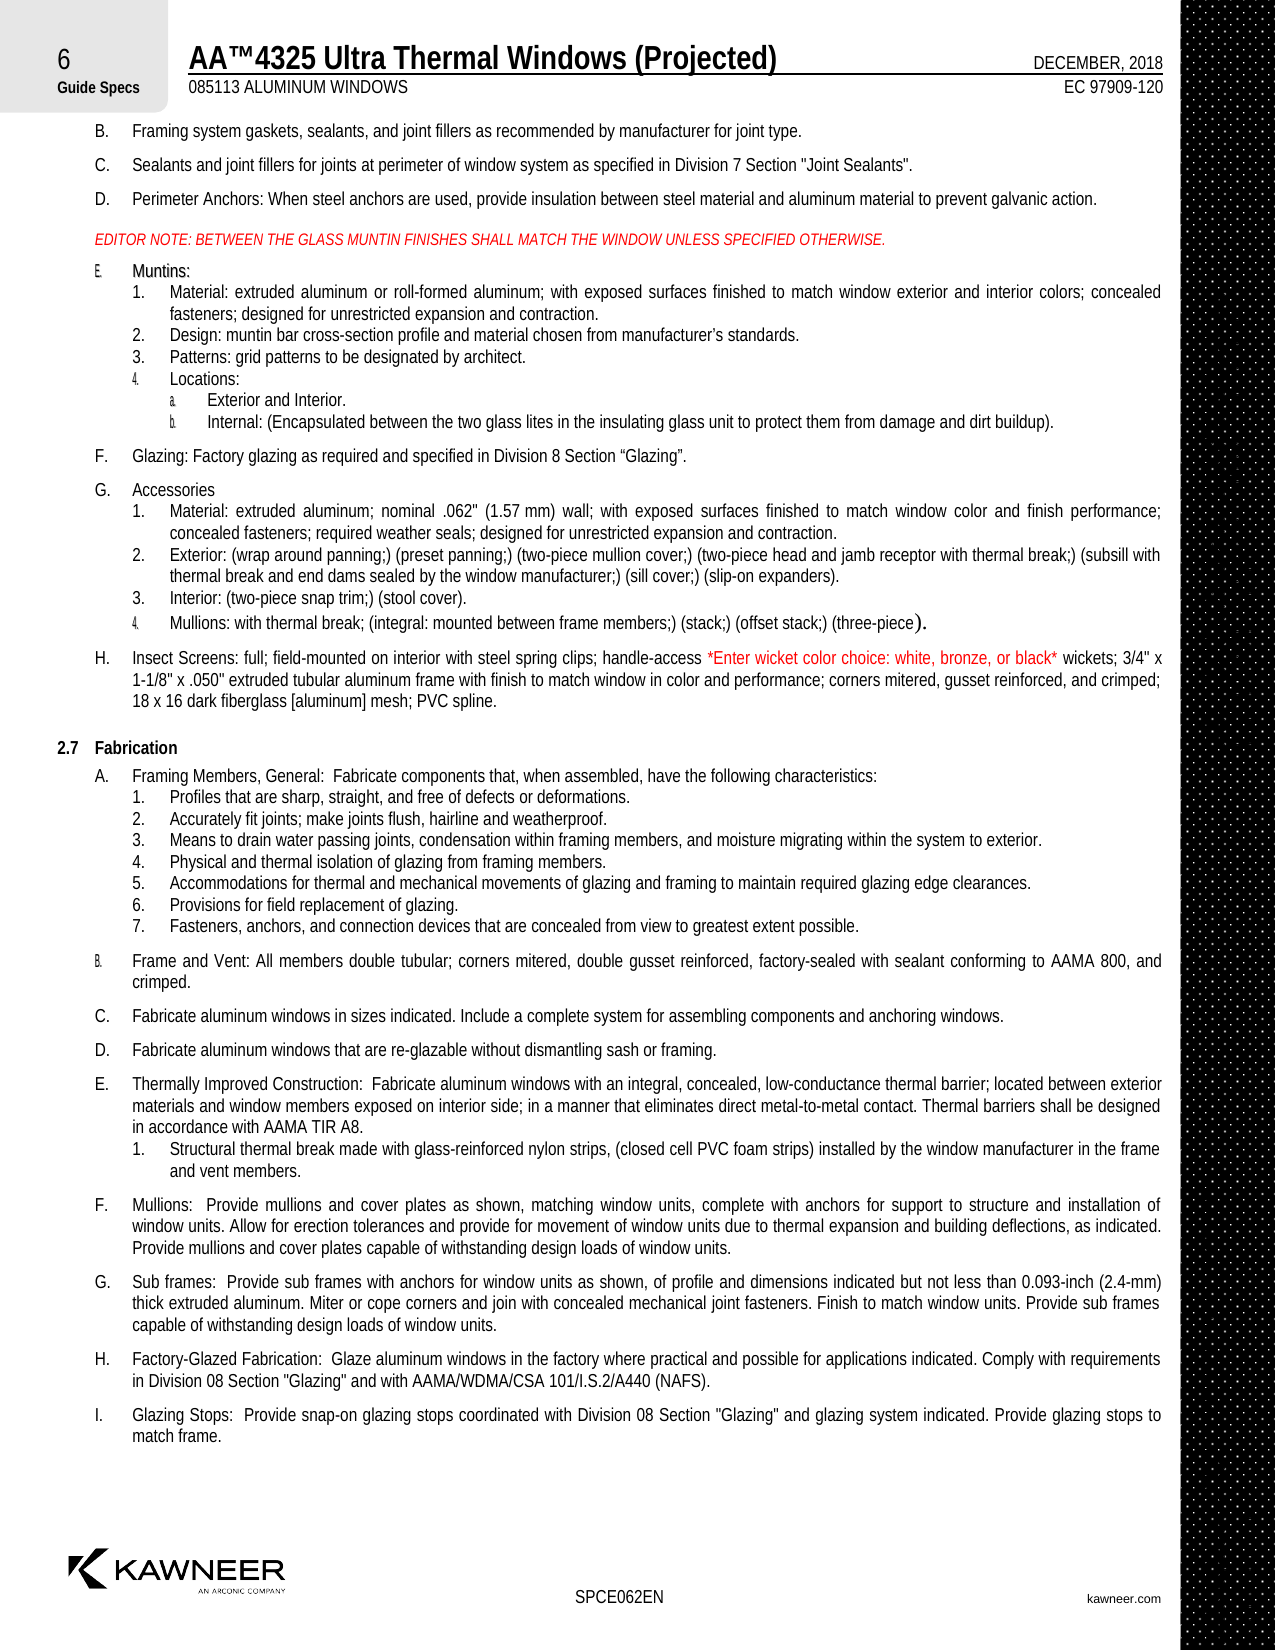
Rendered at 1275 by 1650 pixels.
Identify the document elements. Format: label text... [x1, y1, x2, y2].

text Profiles that are sharp, straight, and free of defects or deformations. [132, 786, 1162, 808]
text Glazing Stops: Provide snap-on glazing stops coordinated with Division 08 Section "Glazing" and glazing system indicated. Provide glazing stops to match frame. [94, 1403, 1162, 1447]
text Material: extruded aluminum; nominal .062" (1.57 mm) wall; with exposed surfaces finished to match window color and finish performance; concealed fasteners; required weather seals; designed for unrestricted expansion and contraction. [132, 500, 1162, 543]
text Factory-Glazed Fabrication: Glaze aluminum windows in the factory where practical and possible for applications indicated. Comply with requirements in Division 08 Section "Glazing" and with AAMA/WDMA/CSA 101/I.S.2/A440 (NAFS). [94, 1348, 1162, 1391]
text Fasteners, anchors, and connection devices that are concealed from view to greatest extent possible. [132, 915, 1162, 937]
picture [57, 1537, 302, 1604]
text Means to drain water passing joints, condensation within framing members, and moisture migrating within the system to exterior. [132, 829, 1162, 851]
text Accurately fit joints; make joints flush, hairline and weatherproof. [132, 808, 1162, 829]
text Perimeter Anchors: When steel anchors are used, provide insulation between steel material and aluminum material to prevent galvanic action. [94, 188, 1162, 209]
text Mullions: with thermal break; (integral: mounted between frame members;) (stack;) (offset stack;) (three-piece). [132, 608, 1162, 634]
text Framing system gaskets, sealants, and joint fillers as recommended by manufacturer for joint type. [94, 119, 1162, 141]
text Provisions for field replacement of glazing. [132, 894, 1162, 915]
text Thermally Improved Construction: Fabricate aluminum windows with an integral, concealed, low-conductance thermal barrier; located between exterior materials and window members exposed on interior side; in a manner that eliminates direct metal-to-metal contact. Thermal barriers shall be designed in accordance with AAMA TIR A8. [94, 1073, 1162, 1138]
text Fabricate aluminum windows that are re-glazable without dismantling sash or framing. [94, 1039, 1162, 1061]
text Insect Screens: full; field-mounted on interior with steel spring clips; handle-access *Enter wicket color choice: white, bronze, or black* wickets; 3/4" x 1-1/8" x .050" extruded tubular aluminum frame with finish to match window in color and performance; corners mitered, gusset reinforced, and crimped; 18 x 16 dark fiberglass [aluminum] mesh; PVC spline. [94, 647, 1162, 712]
text Frame and Vent: All members double tubular; corners mitered, double gusset reinforced, factory-sealed with sealant conforming to AAMA 800, and crimped. [94, 949, 1162, 993]
text Muntins: [94, 260, 1162, 281]
text Internal: (Encapsulated between the two glass lites in the insulating glass unit to protect them from damage and dirt buildup). [169, 411, 1162, 432]
text Sealants and joint fillers for joints at perimeter of window system as specified in Division 7 Section "Joint Sealants". [94, 154, 1162, 175]
text Physical and thermal isolation of glazing from framing members. [132, 851, 1162, 872]
text Accessories [94, 479, 1162, 500]
text Accommodations for thermal and mechanical movements of glazing and framing to maintain required glazing edge clearances. [132, 872, 1162, 894]
text Exterior and Interior. [169, 389, 1162, 411]
text Fabrication [57, 737, 1162, 758]
text Fabricate aluminum windows in sizes indicated. Include a complete system for assembling components and anchoring windows. [94, 1005, 1162, 1027]
text Locations: [132, 367, 1162, 389]
picture [1180, 0, 1275, 1650]
text Exterior: (wrap around panning;) (preset panning;) (two-piece mullion cover;) (two-piece head and jamb receptor with thermal break;) (subsill with thermal break and end dams sealed by the window manufacturer;) (sill cover;) (slip-on expanders). [132, 543, 1162, 587]
text Patterns: grid patterns to be designated by architect. [132, 346, 1162, 367]
text Glazing: Factory glazing as required and specified in Division 8 Section “Glazing”. [94, 445, 1162, 466]
text Design: muntin bar cross-section profile and material chosen from manufacturer’s standards. [132, 324, 1162, 346]
text Sub frames: Provide sub frames with anchors for window units as shown, of profile and dimensions indicated but not less than 0.093-inch (2.4-mm) thick extruded aluminum. Miter or cope corners and join with concealed mechanical joint fasteners. Finish to match window units. Provide sub frames capable of withstanding design loads of window units. [94, 1271, 1162, 1335]
text Mullions: Provide mullions and cover plates as shown, matching window units, complete with anchors for support to structure and installation of window units. Allow for erection tolerances and provide for movement of window units due to thermal expansion and building deflections, as indicated. Provide mullions and cover plates capable of withstanding design loads of window units. [94, 1193, 1162, 1258]
text Interior: (two-piece snap trim;) (stool cover). [132, 587, 1162, 608]
text Material: extruded aluminum or roll-formed aluminum; with exposed surfaces finished to match window exterior and interior colors; concealed fasteners; designed for unrestricted expansion and contraction. [132, 281, 1162, 324]
text Framing Members, General: Fabricate components that, when assembled, have the following characteristics: [94, 764, 1162, 786]
text Structural thermal break made with glass-reinforced nylon strips, (closed cell PVC foam strips) installed by the window manufacturer in the frame and vent members. [132, 1138, 1162, 1181]
list EDITOR NOTE: BETWEEN THE GLASS MUNTIN FINISHES SHALL MATCH THE WINDOW UNLESS SPECIFIED OTHERWISE. [94, 230, 1162, 249]
